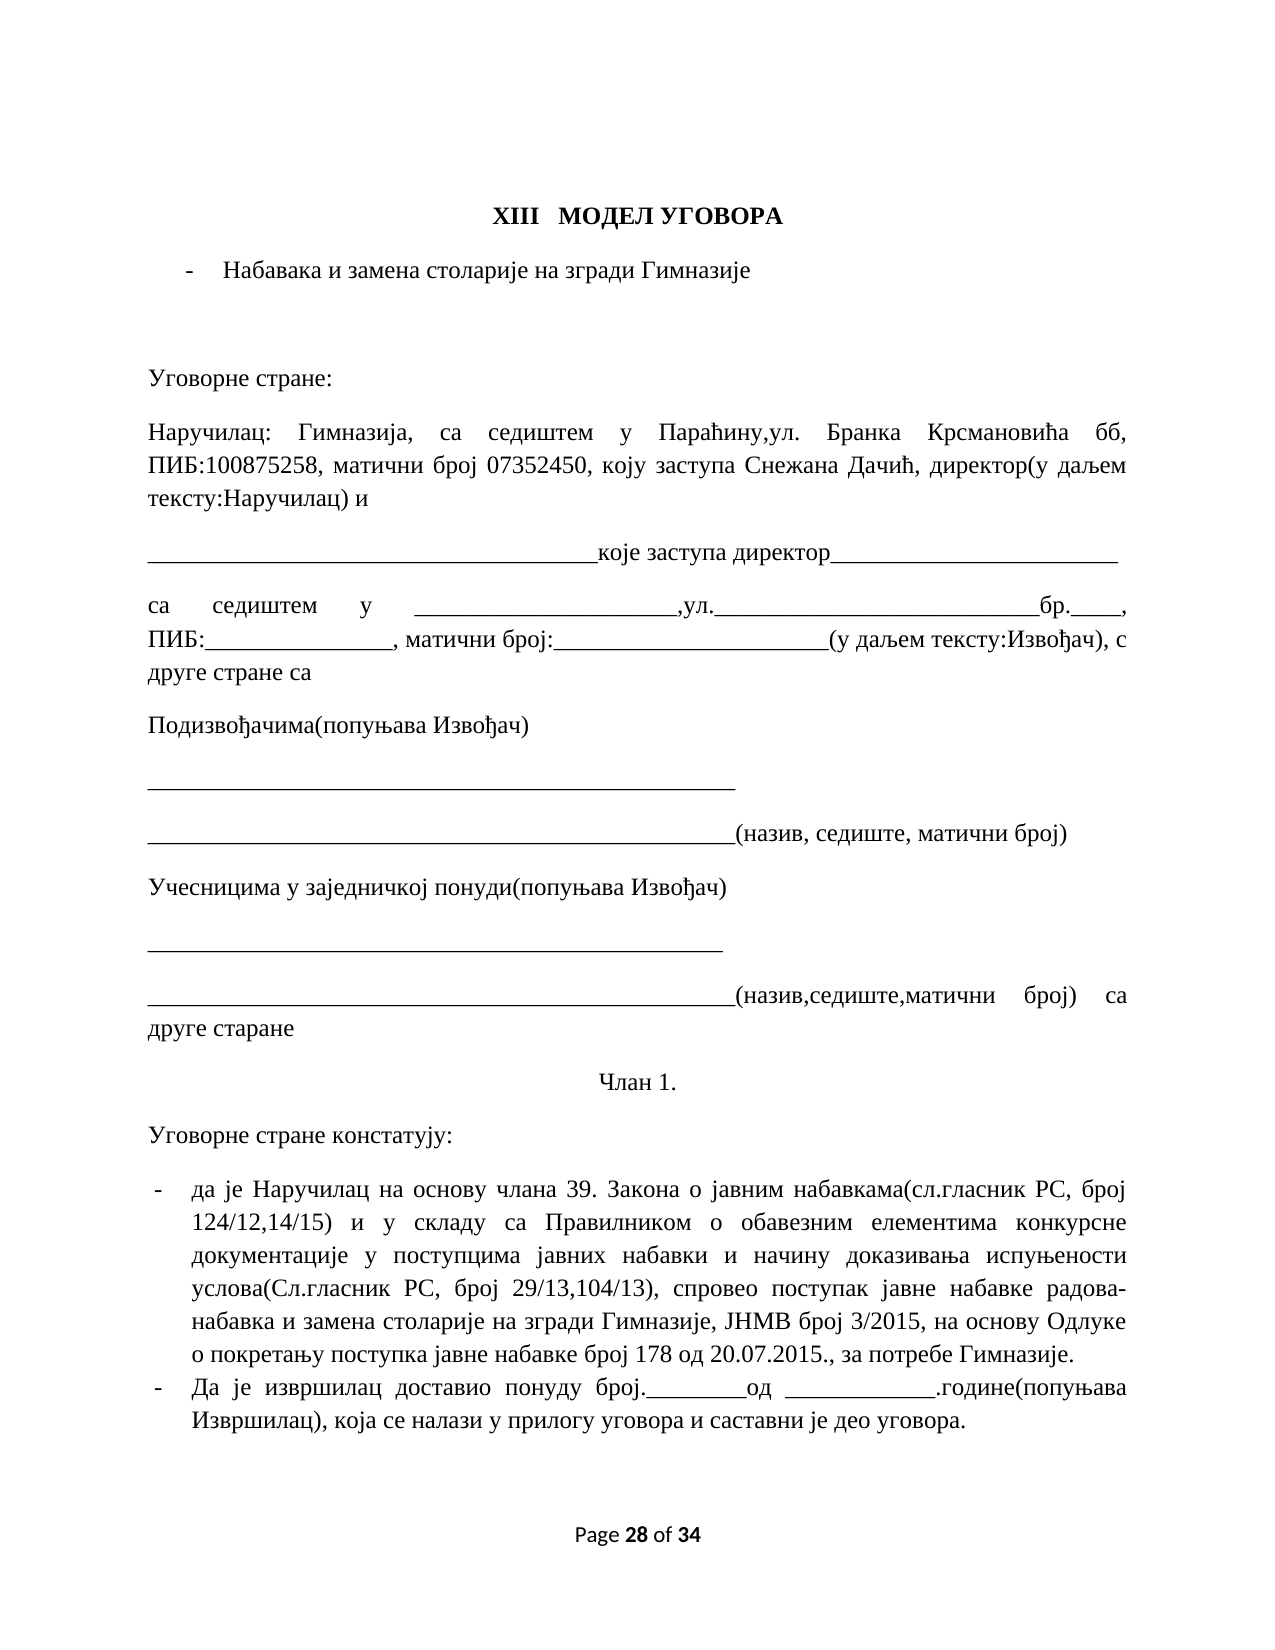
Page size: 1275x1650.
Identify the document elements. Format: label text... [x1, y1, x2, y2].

list да је Наручилац на основу члана 39. Закона о јавним набавкама(сл.гласник РС, број 124/12,14/15) и у складу са Правилником о обавезним елементима конкурсне документације у поступцима јавних набавки и начину доказивања испуњености услова(Сл.гласник РС, број 29/13,104/13), спровео поступак јавне набавке радова-набавка и замена столарије на згради Гимназије, ЈНМВ број 3/2015, на основу Одлуке о покретању поступка јавне набавке број 178 од 20.07.2015., за потребе Гимназије. [154, 1174, 1127, 1368]
text Наручилац: Гимназија, са седиштем у Параћину,ул. Бранка Крсмановића бб, ПИБ:100875258, матични број 07352450, коју заступа Снежана Дачић, директор(у даљем тексту:Наручилац) и [148, 417, 1127, 512]
text _______________________________________________(назив,седиште,матични број) са друге старане [148, 980, 1127, 1042]
text ______________________________________________ [148, 926, 1127, 955]
list Набавака и замена столарије на згради Гимназије [185, 255, 1127, 284]
text _______________________________________________ [148, 764, 1127, 793]
text Уговорне стране констатују: [148, 1121, 1127, 1149]
text _______________________________________________(назив, седиште, матични број) [148, 818, 1127, 847]
text XIII МОДЕЛ УГОВОРА [148, 201, 1127, 230]
text Подизвођачима(попуњава Извођач) [148, 711, 1127, 739]
list Да је извршилац доставио понуду број.________од ____________.године(попуњава Извршилац), која се налази у прилогу уговора и саставни је део уговора. [154, 1372, 1127, 1434]
text Члан 1. [148, 1067, 1127, 1095]
text ____________________________________које заступа директор_______________________ [148, 537, 1127, 566]
text са седиштем у _____________________,ул.__________________________бр.____, ПИБ:_______________, матични број:______________________(у даљем тексту:Извођач), с друге стране са [148, 591, 1127, 685]
text Уговорне стране: [148, 363, 1127, 392]
text Учесницима у заједничкој понуди(попуњава Извођач) [148, 872, 1127, 901]
